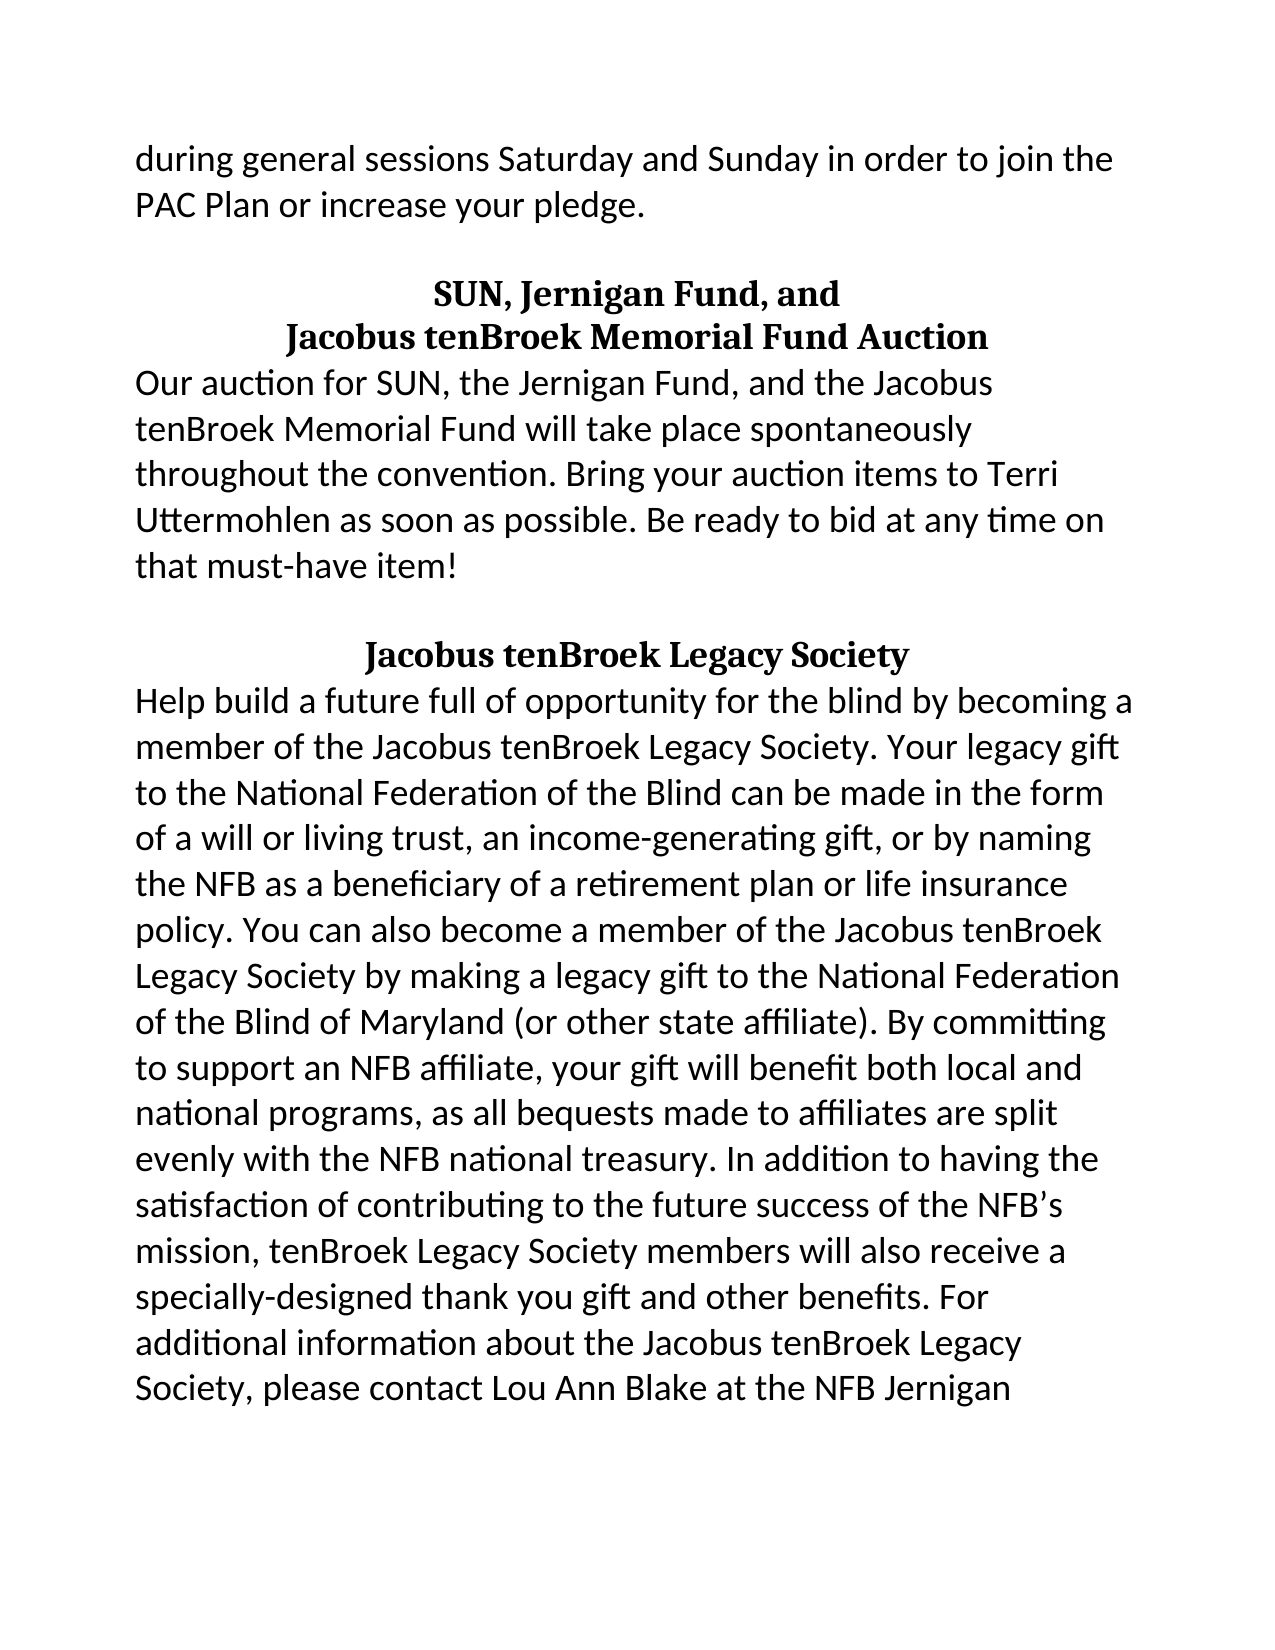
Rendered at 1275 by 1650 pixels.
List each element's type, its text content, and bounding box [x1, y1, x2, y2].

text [135, 677, 1140, 1410]
subtitle Jacobus tenBroek Legacy Society [135, 634, 1140, 677]
text Our auction for SUN, the Jernigan Fund, and the Jacobus tenBroek Memorial Fund will take place spontaneously throughout the convention. Bring your auction items to Terri Uttermohlen as soon as possible. Be ready to bid at any time on that must-have item! [135, 359, 1140, 588]
subtitle SUN, Jernigan Fund, and Jacobus tenBroek Memorial Fund Auction [135, 272, 1140, 359]
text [135, 135, 1140, 227]
